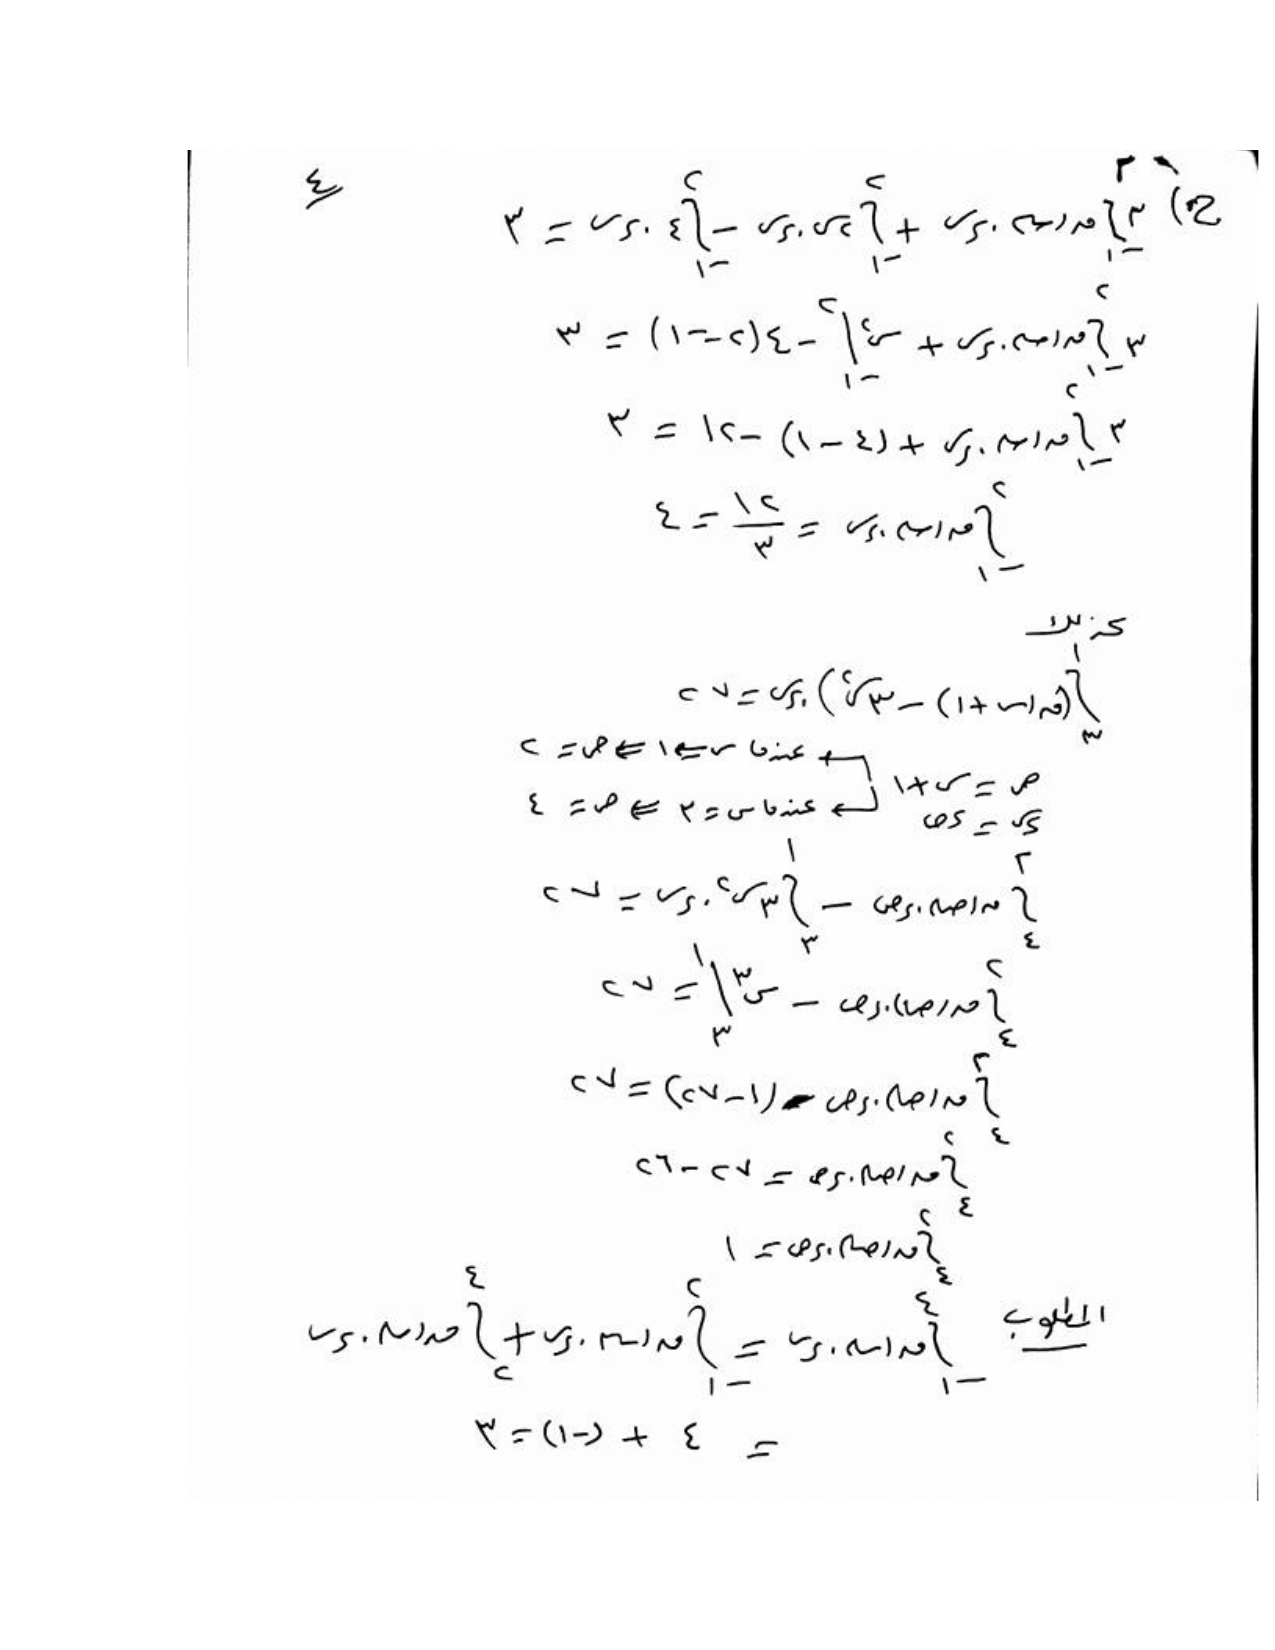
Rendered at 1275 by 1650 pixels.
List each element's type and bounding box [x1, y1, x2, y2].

picture [187, 150, 1259, 1501]
